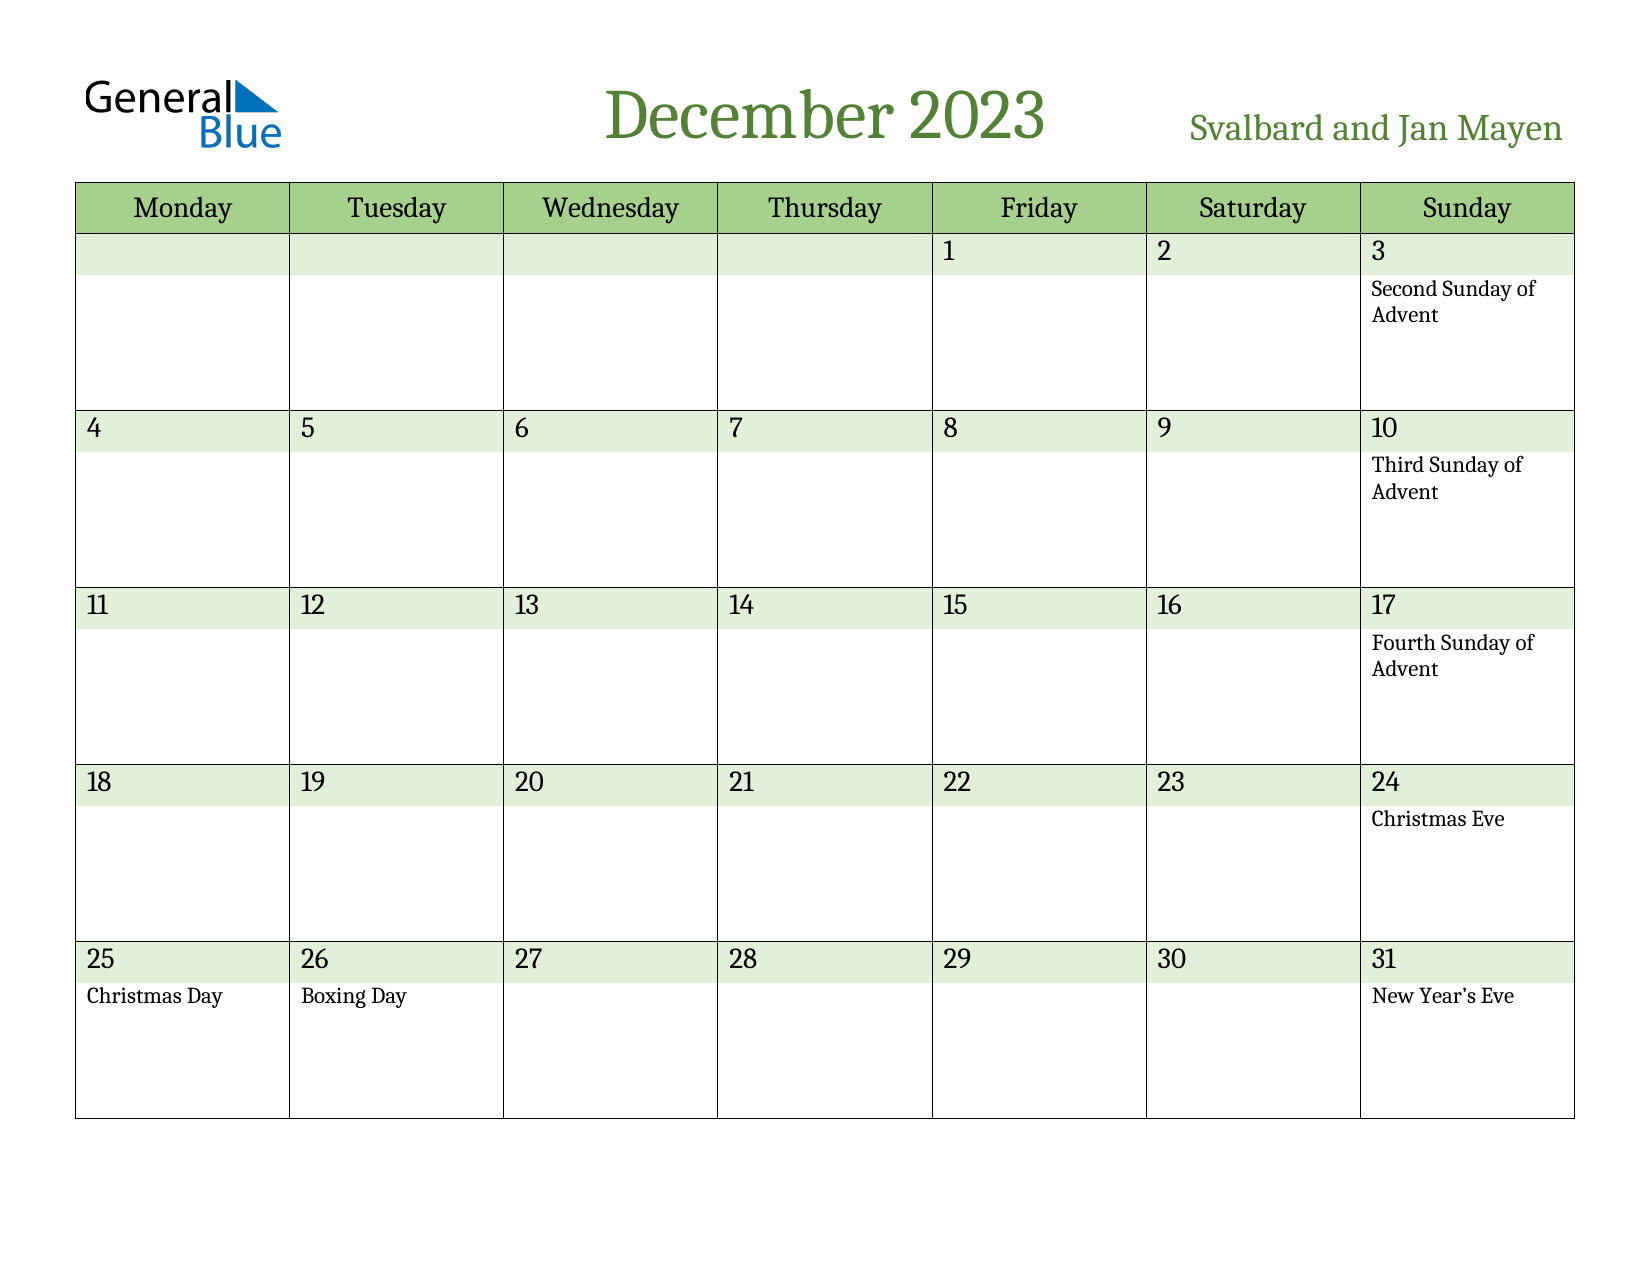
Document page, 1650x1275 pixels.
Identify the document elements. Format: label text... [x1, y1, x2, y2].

table_cell [76, 275, 289, 410]
table_cell [290, 234, 503, 275]
table_cell [504, 806, 717, 941]
table_cell [504, 629, 717, 764]
table_cell 6 [504, 411, 717, 452]
table_cell 21 [718, 765, 932, 806]
table_cell [76, 806, 289, 941]
table_cell 12 [290, 588, 503, 629]
table_cell 10 [1361, 411, 1574, 452]
table_cell [504, 452, 717, 587]
table_cell [933, 983, 1146, 1118]
table_cell 23 [1147, 765, 1360, 806]
table_cell 31 [1361, 942, 1574, 983]
table_cell Monday [76, 183, 289, 233]
table_cell 18 [76, 765, 289, 806]
table_cell Boxing Day [290, 983, 503, 1118]
table_cell [504, 275, 717, 410]
table_cell Christmas Eve [1361, 806, 1574, 941]
table_cell 20 [504, 765, 717, 806]
table_cell [718, 983, 932, 1118]
table_cell Sunday [1361, 183, 1574, 233]
table_cell 19 [290, 765, 503, 806]
table_cell [933, 629, 1146, 764]
table_cell [290, 806, 503, 941]
table_cell [1147, 983, 1360, 1118]
table_cell 2 [1147, 234, 1360, 275]
table_header [76, 75, 503, 182]
table_cell 30 [1147, 942, 1360, 983]
table_cell [718, 275, 932, 410]
table_cell 17 [1361, 588, 1574, 629]
table_cell 24 [1361, 765, 1574, 806]
table_cell Thursday [718, 183, 932, 233]
table_cell 26 [290, 942, 503, 983]
table_cell [290, 629, 503, 764]
table_cell [933, 452, 1146, 587]
table_cell Fourth Sunday of Advent [1361, 629, 1574, 764]
table_cell 4 [76, 411, 289, 452]
table_cell 25 [76, 942, 289, 983]
table_cell [718, 452, 932, 587]
table_cell 15 [933, 588, 1146, 629]
table_cell Third Sunday of Advent [1361, 452, 1574, 587]
table_cell [1147, 275, 1360, 410]
table_cell 7 [718, 411, 932, 452]
table_cell [76, 452, 289, 587]
table_cell Tuesday [290, 183, 503, 233]
table_cell [1147, 629, 1360, 764]
table_cell [504, 983, 717, 1118]
picture [86, 80, 281, 148]
table_cell 3 [1361, 234, 1574, 275]
table_cell [718, 629, 932, 764]
table_cell [933, 275, 1146, 410]
table_cell [76, 234, 289, 275]
table_cell [933, 806, 1146, 941]
table_cell [1147, 806, 1360, 941]
table_cell Christmas Day [76, 983, 289, 1118]
table_cell [718, 234, 932, 275]
table_cell New Year’s Eve [1361, 983, 1574, 1118]
table_cell [504, 234, 717, 275]
table_cell 27 [504, 942, 717, 983]
table_cell 9 [1147, 411, 1360, 452]
table_cell [290, 452, 503, 587]
table_cell 14 [718, 588, 932, 629]
table_cell 22 [933, 765, 1146, 806]
table_cell 11 [76, 588, 289, 629]
table_cell 29 [933, 942, 1146, 983]
table_header December 2023 [504, 75, 1146, 182]
table_cell Friday [933, 183, 1146, 233]
table_cell 1 [933, 234, 1146, 275]
table_cell 28 [718, 942, 932, 983]
table_cell [290, 275, 503, 410]
table_cell [1147, 452, 1360, 587]
table_cell 13 [504, 588, 717, 629]
table_cell [718, 806, 932, 941]
table_cell Second Sunday of Advent [1361, 275, 1574, 410]
table_header Svalbard and Jan Mayen [1146, 75, 1574, 182]
table_cell [76, 629, 289, 764]
table_cell 16 [1147, 588, 1360, 629]
table_cell Wednesday [504, 183, 717, 233]
table_cell Saturday [1147, 183, 1360, 233]
table_cell 5 [290, 411, 503, 452]
table_cell 8 [933, 411, 1146, 452]
